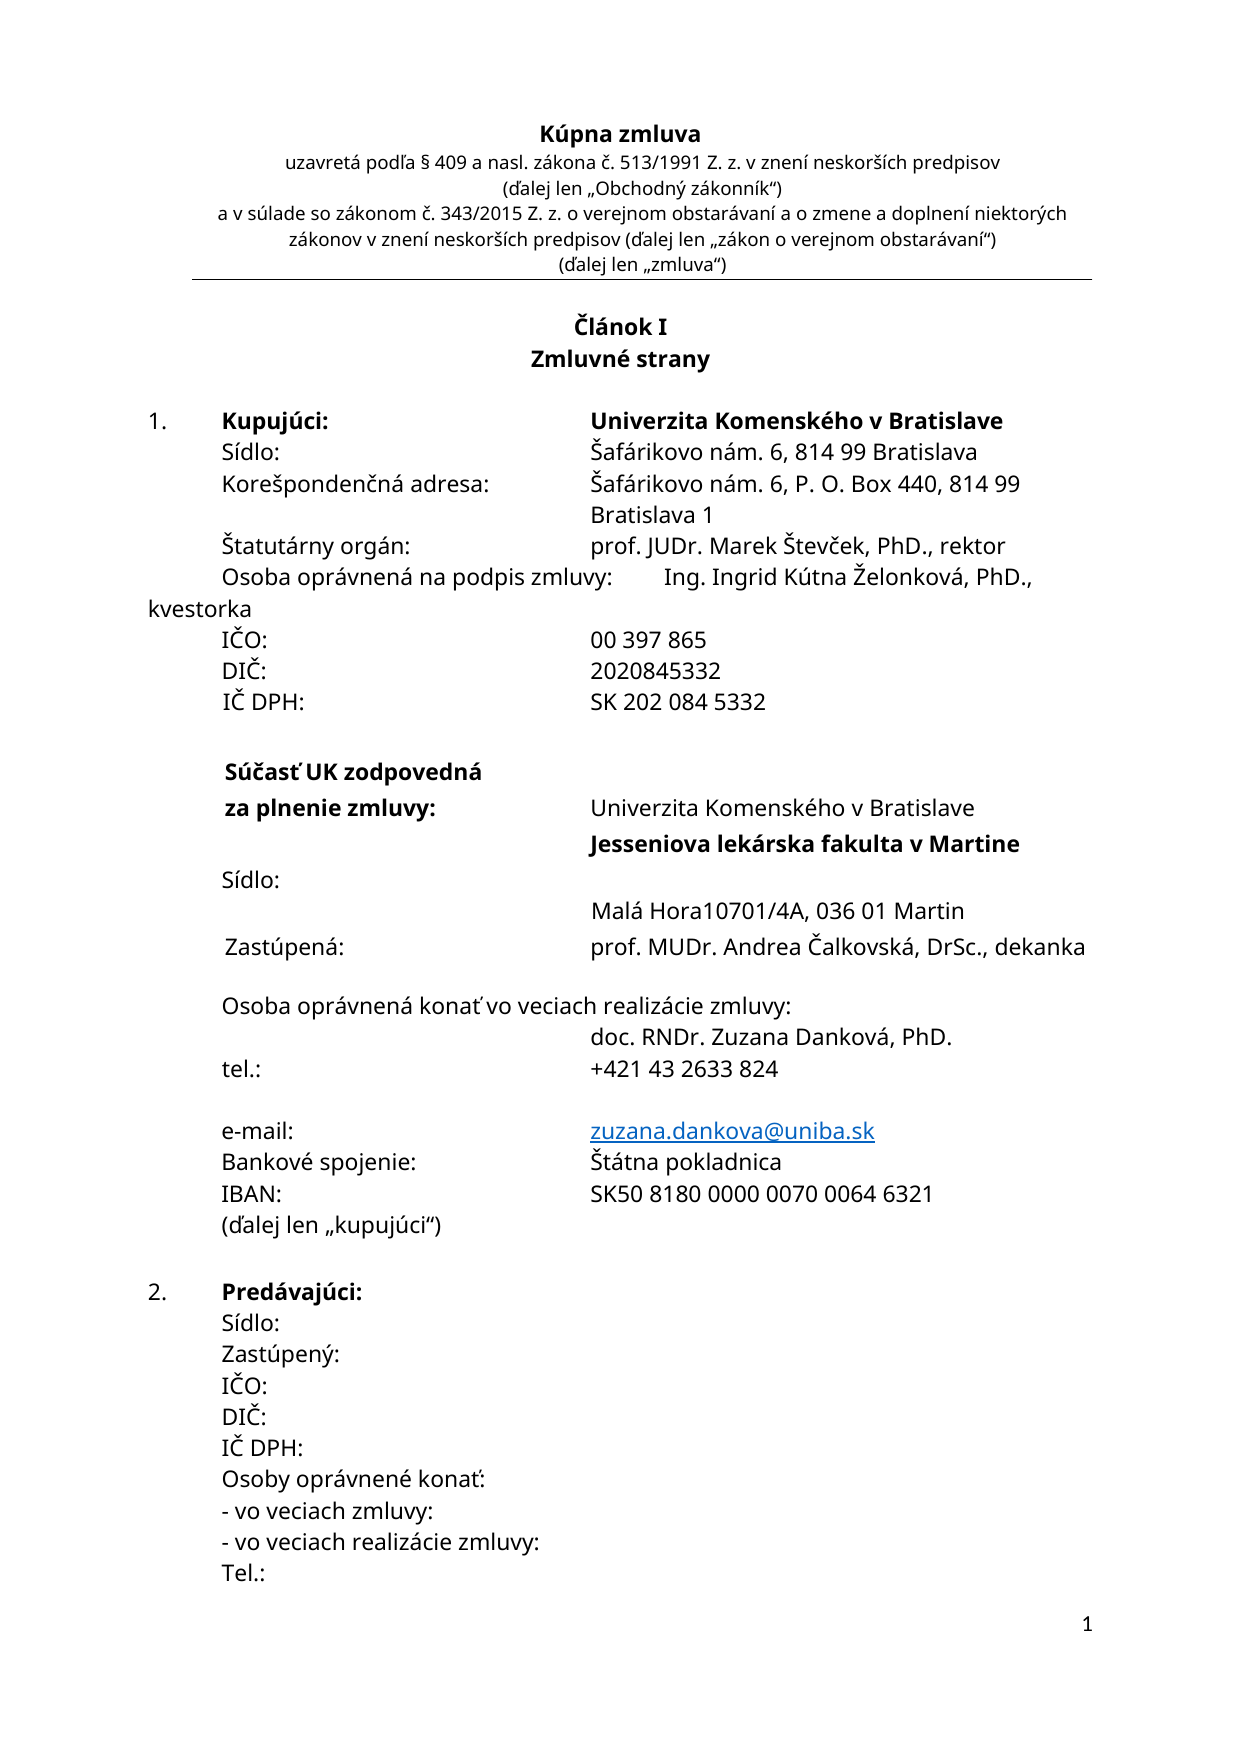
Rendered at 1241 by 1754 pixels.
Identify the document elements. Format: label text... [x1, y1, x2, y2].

text Bankové spojenie: Štátna pokladnica [221, 1146, 1092, 1177]
text IBAN: SK50 8180 0000 0070 0064 6321 [221, 1177, 1092, 1209]
text Sídlo: [148, 1307, 1092, 1338]
text Korešpondenčná adresa: Šafárikovo nám. 6, P. O. Box 440, 814 99 Bratislava 1 [221, 468, 1092, 530]
text 1. Kupujúci: Univerzita Komenského v Bratislave [148, 405, 1092, 436]
text doc. RNDr. Zuzana Danková, PhD. [575, 1021, 1092, 1052]
text Zastúpený: [148, 1338, 1092, 1370]
text DIČ: [148, 1401, 1092, 1432]
text Tel.: [148, 1557, 1092, 1588]
text e-mail: zuzana.dankova@uniba.sk [221, 1115, 1092, 1146]
text 2. Predávajúci: [148, 1276, 1092, 1307]
text IČ DPH: SK 202 084 5332 [223, 686, 1092, 718]
text Osoba oprávnená konať vo veciach realizácie zmluvy: [221, 990, 1092, 1021]
text - vo veciach realizácie zmluvy: [148, 1526, 1092, 1557]
text Štatutárny orgán: prof. JUDr. Marek Števček, PhD., rektor [148, 530, 1092, 561]
text IČO: 00 397 865 [148, 624, 1092, 655]
text IČ DPH: [148, 1432, 1092, 1463]
text DIČ: 2020845332 [148, 655, 1092, 686]
text (ďalej len „zmluva“) [192, 251, 1092, 279]
text uzavretá podľa § 409 a nasl. zákona č. 513/1991 Z. z. v znení neskorších predpisov [192, 149, 1092, 175]
text Kúpna zmluva [148, 118, 1092, 149]
text IČO: [148, 1370, 1092, 1401]
text - vo veciach zmluvy: [148, 1495, 1092, 1526]
text Súčasť UK zodpovedná [148, 756, 1092, 787]
text Sídlo: [148, 863, 1092, 895]
text za plnenie zmluvy: Univerzita Komenského v Bratislave [207, 792, 1092, 823]
text tel.: +421 43 2633 824 [222, 1052, 1092, 1084]
text Článok I [148, 311, 1092, 343]
text Osoby oprávnené konať: [148, 1463, 1092, 1495]
text Sídlo: Šafárikovo nám. 6, 814 99 Bratislava [148, 436, 1092, 468]
text Zastúpená: prof. MUDr. Andrea Čalkovská, DrSc., dekanka [148, 931, 1092, 962]
text (ďalej len „Obchodný zákonník“) [192, 175, 1092, 200]
text Osoba oprávnená na podpis zmluvy: Ing. Ingrid Kútna Želonková, PhD., kvestorka [148, 561, 1092, 624]
text Malá Hora10701/4A, 036 01 Martin [222, 895, 1092, 926]
text Jesseniova lekárska fakulta v Martine [207, 828, 1092, 859]
text a v súlade so zákonom č. 343/2015 Z. z. o verejnom obstarávaní a o zmene a doplnení niektorých zákonov v znení neskorších predpisov (ďalej len „zákon o verejnom obstarávaní“) [192, 200, 1092, 251]
text (ďalej len „kupujúci“) [148, 1209, 1092, 1240]
text Zmluvné strany [148, 343, 1092, 374]
